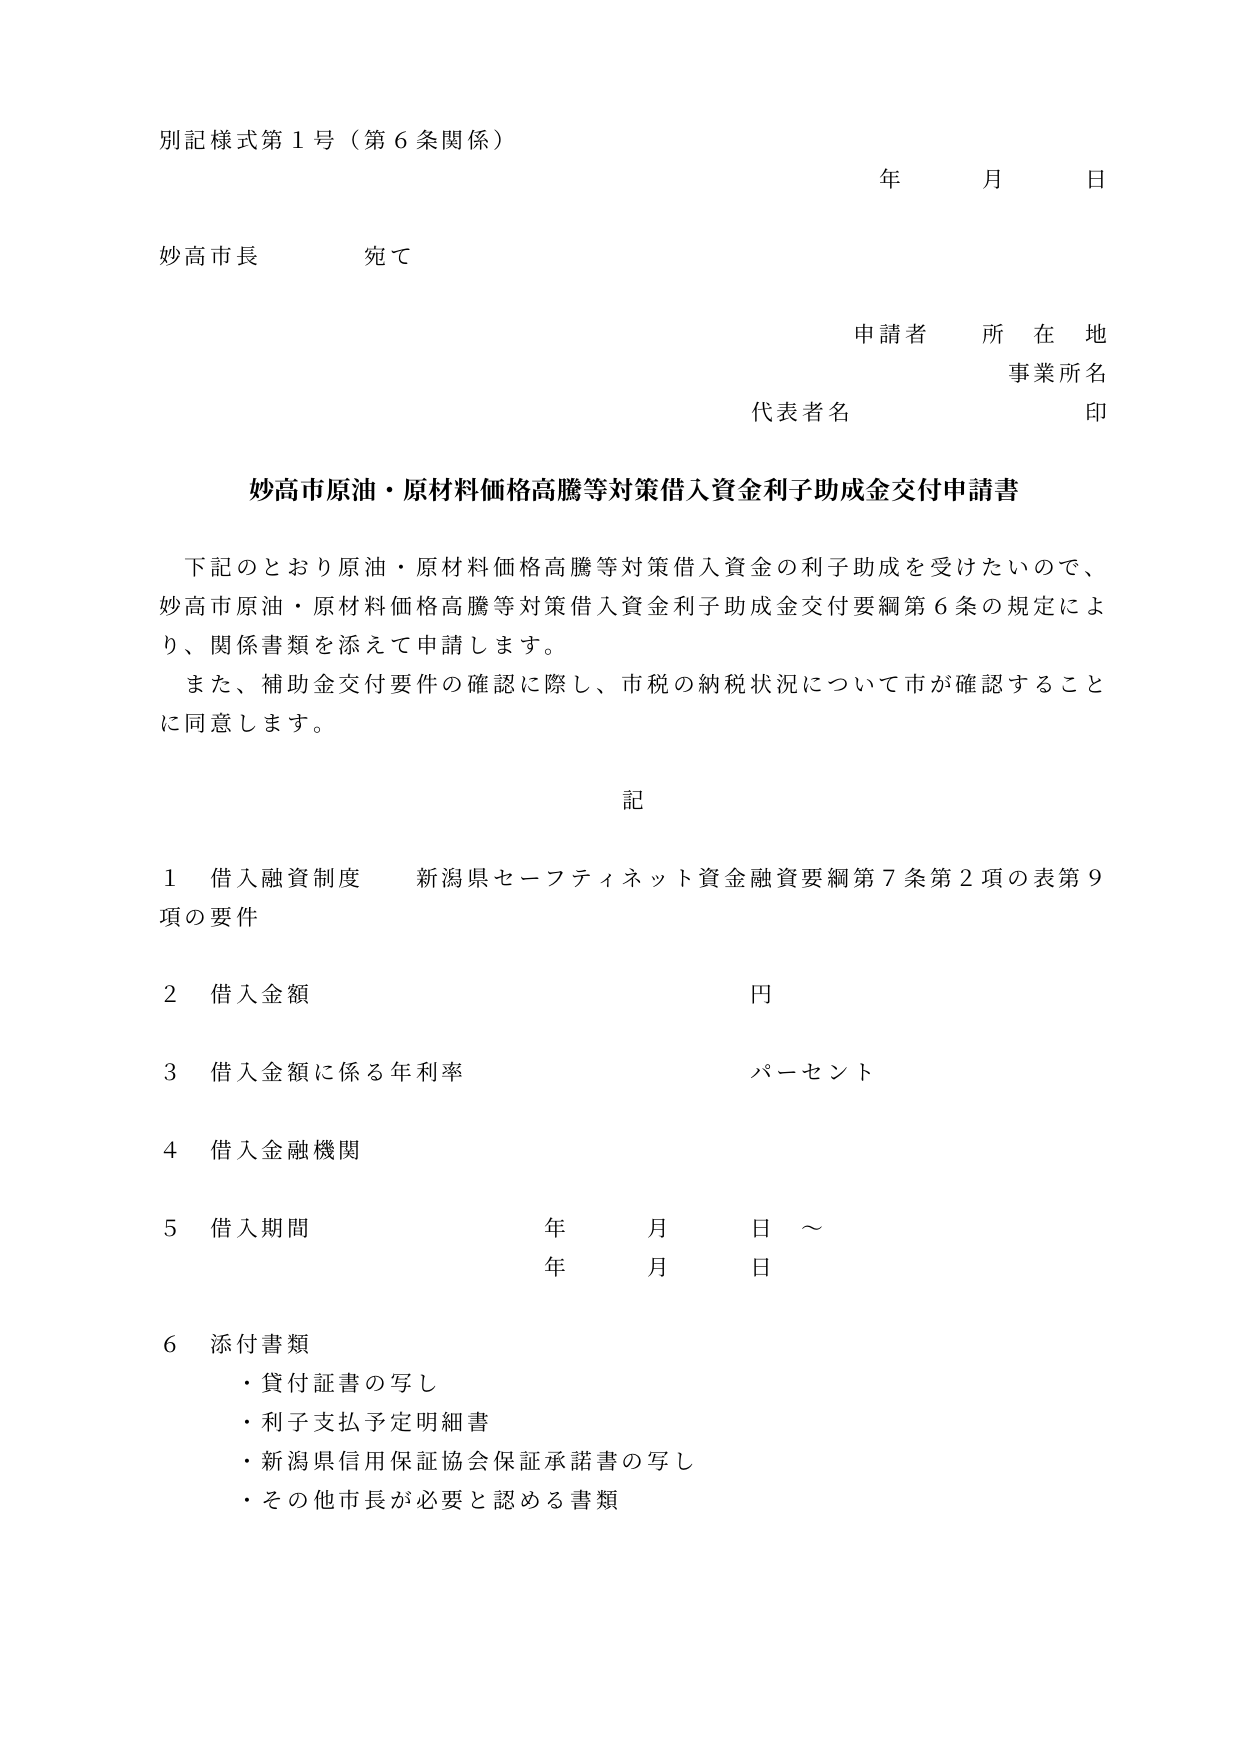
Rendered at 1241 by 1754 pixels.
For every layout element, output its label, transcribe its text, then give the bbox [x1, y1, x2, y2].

text 事業所名 [159, 352, 1111, 391]
text 下記のとおり原油・原材料価格高騰等対策借入資金の利子助成を受けたいので、妙高市原油・原材料価格高騰等対策借入資金利子助成金交付要綱第６条の規定により、関係書類を添えて申請します。 [159, 547, 1111, 663]
text 妙高市原油・原材料価格高騰等対策借入資金利子助成金交付申請書 [159, 469, 1111, 508]
text １ 借入融資制度 新潟県セーフティネット資金融資要綱第７条第２項の表第９項の要件 [159, 857, 1111, 935]
text 申請者 所 在 地 [159, 313, 1111, 352]
text 年 月 日 [159, 158, 1111, 197]
text ６ 添付書類 [159, 1324, 1111, 1363]
text ４ 借入金融機関 [159, 1129, 1111, 1168]
text 年 月 日 [159, 1246, 1111, 1285]
text ５ 借入期間 年 月 日 ～ [159, 1207, 1111, 1246]
text 代表者名 印 [159, 391, 1111, 430]
text ・貸付証書の写し [159, 1363, 1111, 1401]
subtitle 記 [159, 780, 1111, 819]
text 別記様式第１号（第６条関係） [159, 119, 1111, 158]
text ・その他市長が必要と認める書類 [159, 1479, 1111, 1518]
text ３ 借入金額に係る年利率 パーセント [159, 1052, 1111, 1091]
text また、補助金交付要件の確認に際し、市税の納税状況について市が確認することに同意します。 [159, 663, 1111, 741]
text ・新潟県信用保証協会保証承諾書の写し [159, 1440, 1111, 1479]
text ２ 借入金額 円 [159, 974, 1111, 1013]
text ・利子支払予定明細書 [159, 1401, 1111, 1440]
text 妙高市長 宛て [159, 236, 1111, 275]
